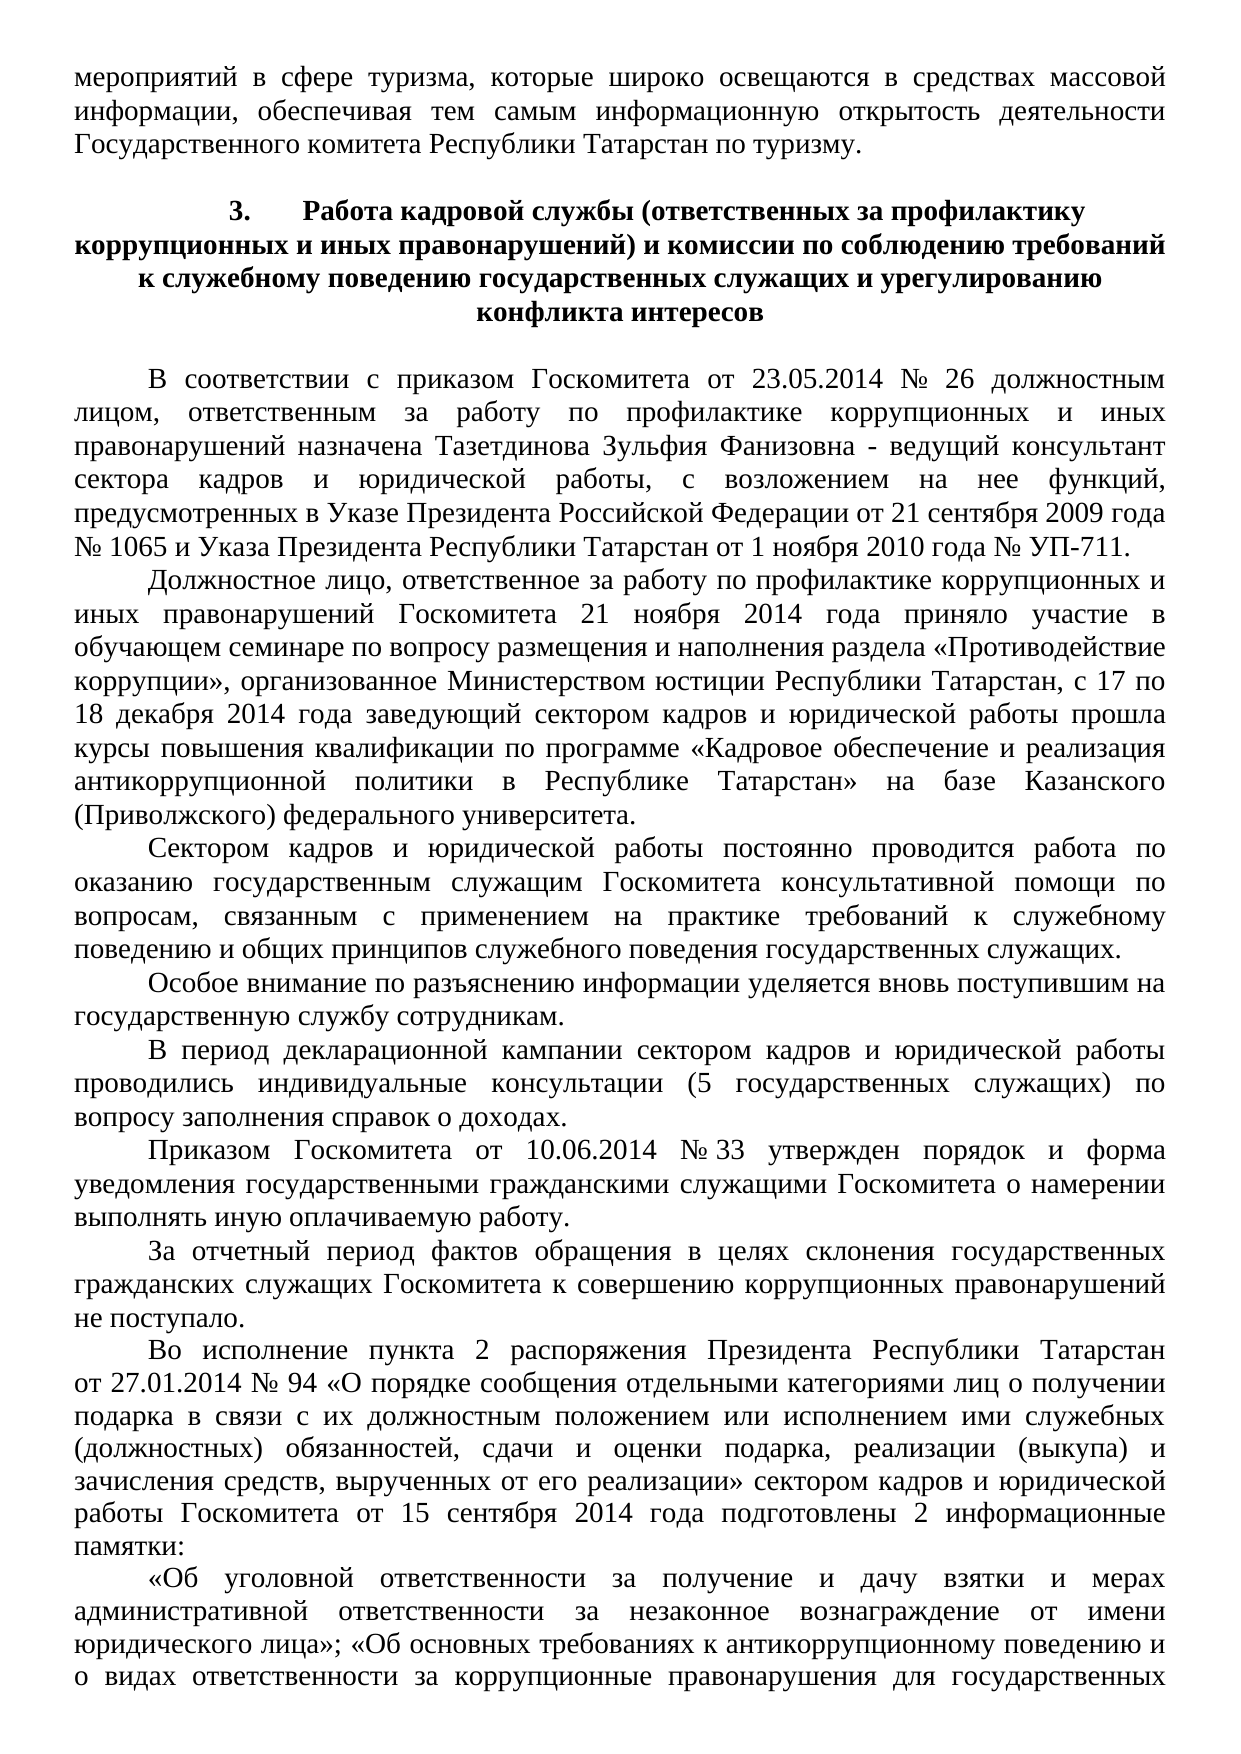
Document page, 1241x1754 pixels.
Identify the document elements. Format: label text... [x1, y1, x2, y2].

text За отчетный период фактов обращения в целях склонения государственных гражданских служащих Госкомитета к совершению коррупционных правонарушений не поступало. [74, 1233, 1167, 1334]
text Сектором кадров и юридической работы постоянно проводится работа по оказанию государственным служащим Госкомитета консультативной помощи по вопросам, связанным с применением на практике требований к служебному поведению и общих принципов служебного поведения государственных служащих. [74, 831, 1167, 965]
text Во исполнение пункта 2 распоряжения Президента Республики Татарстан от 27.01.2014 № 94 «О порядке сообщения отдельными категориями лиц о получении подарка в связи с их должностным положением или исполнением ими служебных (должностных) обязанностей, сдачи и оценки подарка, реализации (выкупа) и зачисления средств, вырученных от его реализации» сектором кадров и юридической работы Госкомитета от 15 сентября 2014 года подготовлены 2 информационные памятки: [74, 1334, 1167, 1562]
text В период декларационной кампании сектором кадров и юридической работы проводились индивидуальные консультации (5 государственных служащих) по вопросу заполнения справок о доходах. [74, 1032, 1167, 1132]
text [74, 59, 1167, 160]
text В соответствии с приказом Госкомитета от 23.05.2014 № 26 должностным лицом, ответственным за работу по профилактике коррупционных и иных правонарушений назначена Тазетдинова Зульфия Фанизовна - ведущий консультант сектора кадров и юридической работы, с возложением на нее функций, предусмотренных в Указе Президента Российской Федерации от 21 сентября 2009 года № 1065 и Указа Президента Республики Татарстан от 1 ноября 2010 года № УП-711. [74, 361, 1167, 562]
list Работа кадровой службы (ответственных за профилактику коррупционных и иных правонарушений) и комиссии по соблюдению требований к служебному поведению государственных служащих и урегулированию конфликта интересов [74, 193, 1167, 327]
text Должностное лицо, ответственное за работу по профилактике коррупционных и иных правонарушений Госкомитета 21 ноября 2014 года приняло участие в обучающем семинаре по вопросу размещения и наполнения раздела «Противодействие коррупции», организованное Министерством юстиции Республики Татарстан, с 17 по 18 декабря 2014 года заведующий сектором кадров и юридической работы прошла курсы повышения квалификации по программе «Кадровое обеспечение и реализация антикоррупционной политики в Республике Татарстан» на базе Казанского (Приволжского) федерального университета. [74, 562, 1167, 831]
text Особое внимание по разъяснению информации уделяется вновь поступившим на государственную службу сотрудникам. [74, 965, 1167, 1032]
text Приказом Госкомитета от 10.06.2014 № 33 утвержден порядок и форма уведомления государственными гражданскими служащими Госкомитета о намерении выполнять иную оплачиваемую работу. [74, 1132, 1167, 1233]
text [74, 1562, 1167, 1692]
